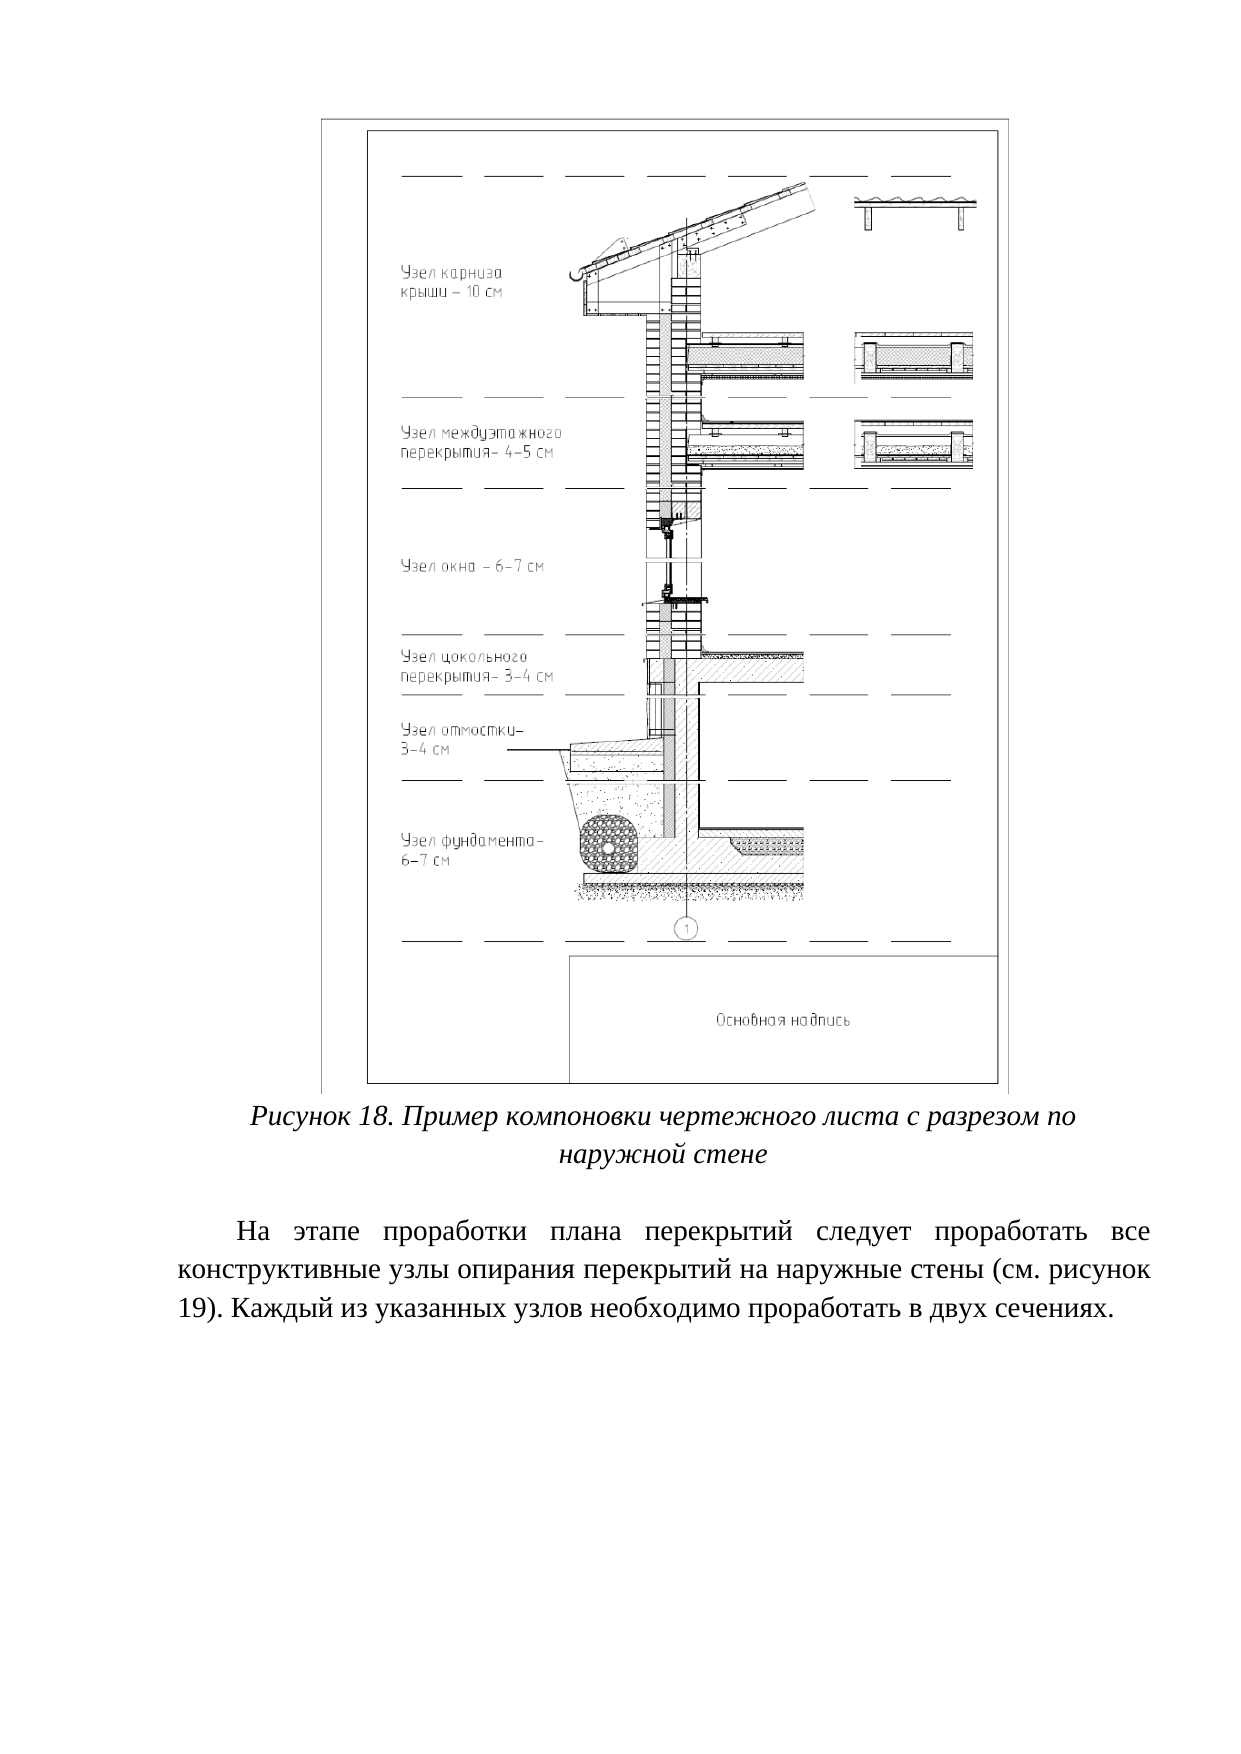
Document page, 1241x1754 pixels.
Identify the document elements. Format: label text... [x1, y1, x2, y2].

picture [321, 120, 1009, 1094]
text На этапе проработки плана перекрытий следует проработать все конструктивные узлы опирания перекрытий на наружные стены (см. рисунок 19). Каждый из указанных узлов необходимо проработать в двух сечениях. [177, 1213, 1152, 1323]
table_header [177, 118, 1152, 1098]
table_cell Рисунок 18. Пример компоновки чертежного листа с разрезом по наружной стене [177, 1098, 1152, 1174]
